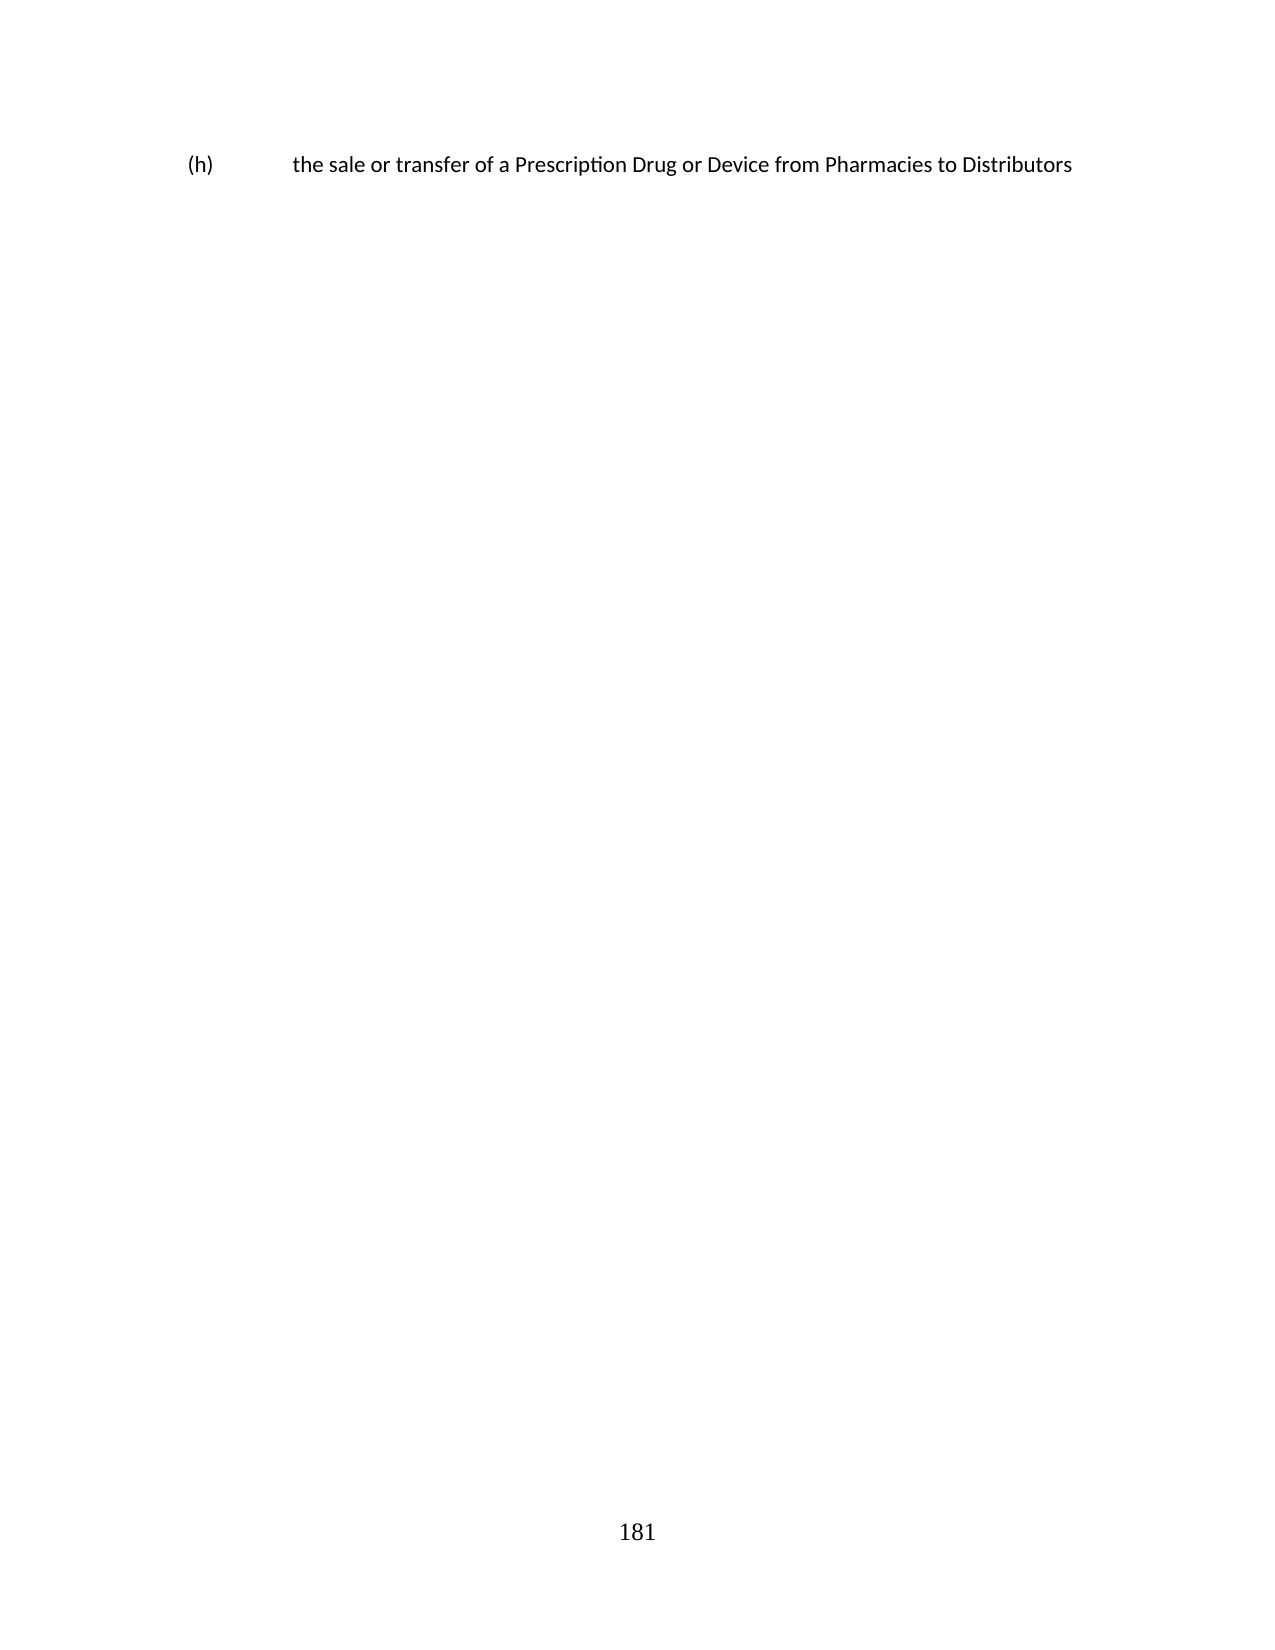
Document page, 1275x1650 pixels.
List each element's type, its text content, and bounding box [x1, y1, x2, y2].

text (h) the sale or transfer of a Prescription Drug or Device from Pharmacies to Distributors for resale; [187, 150, 1087, 178]
